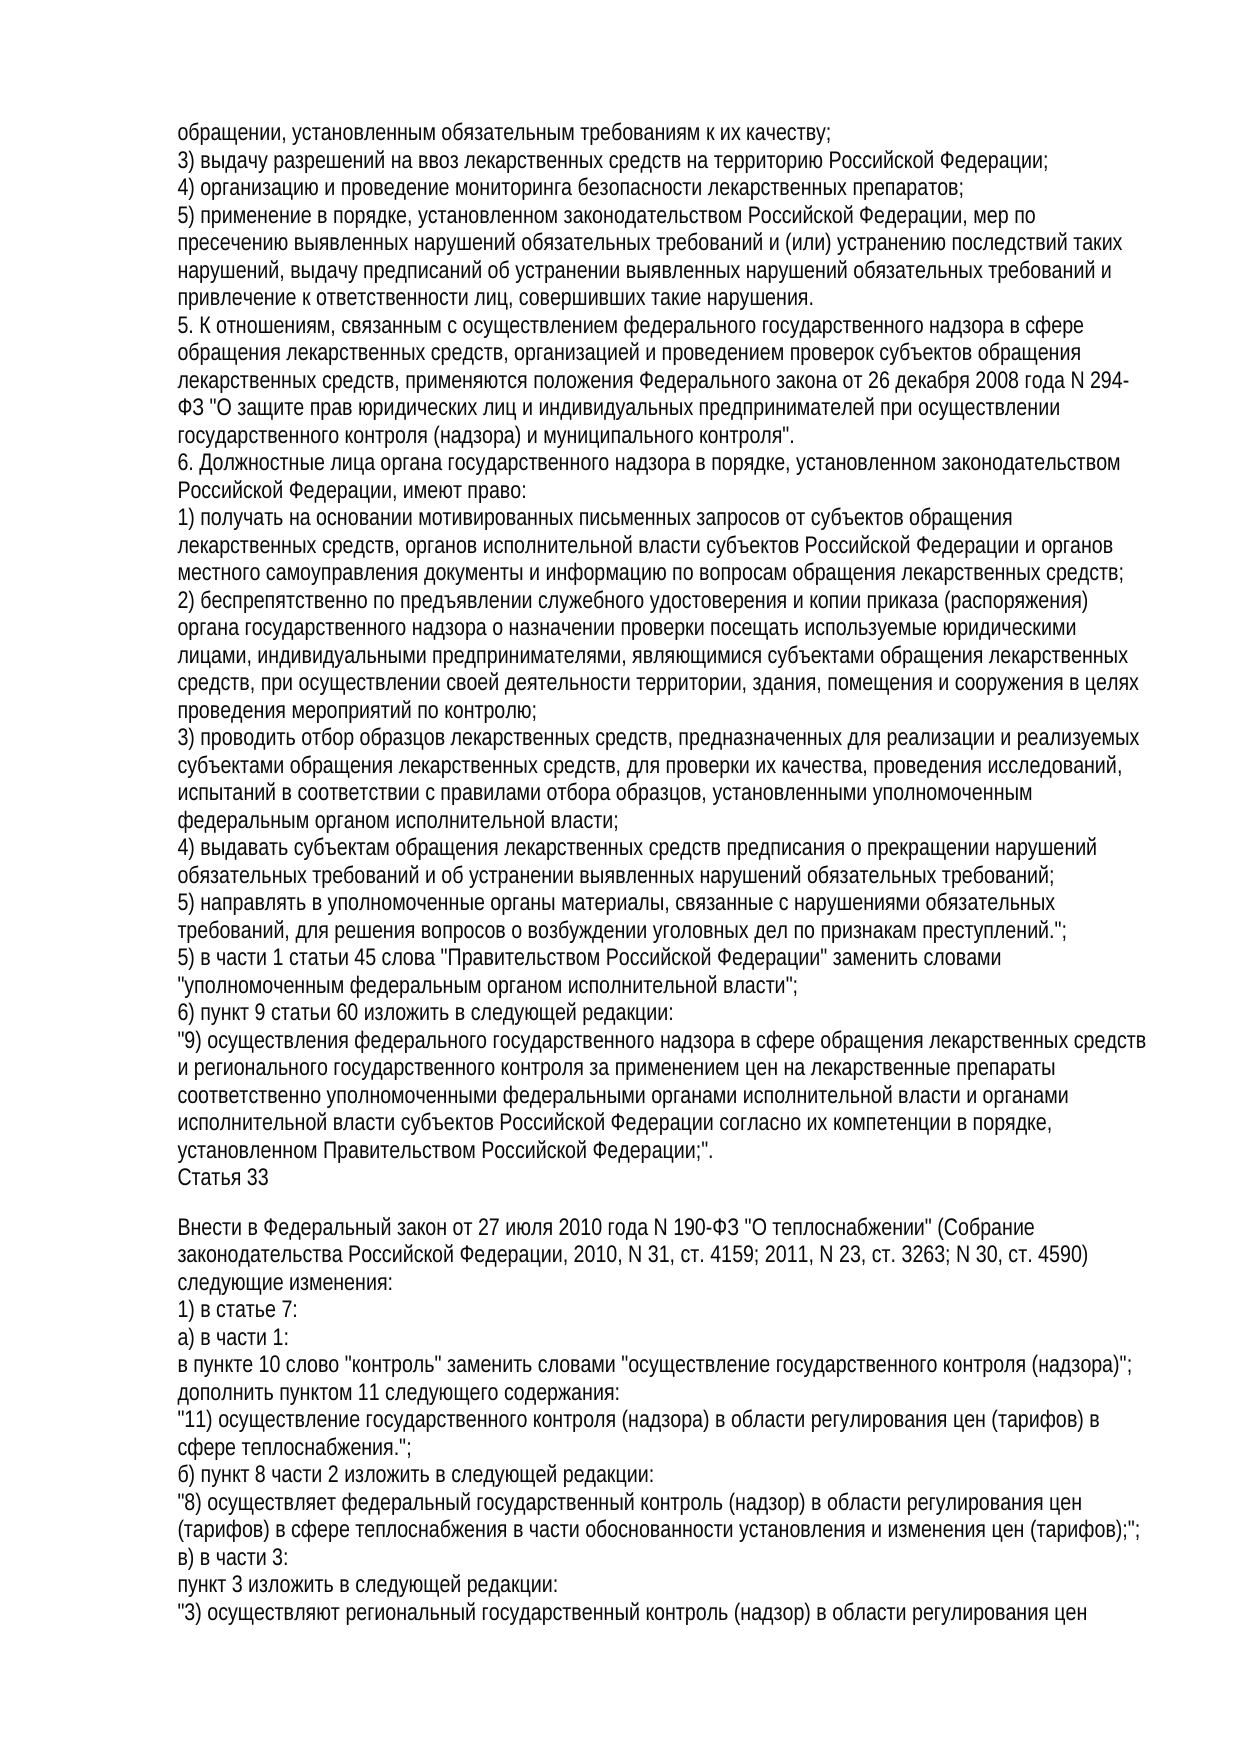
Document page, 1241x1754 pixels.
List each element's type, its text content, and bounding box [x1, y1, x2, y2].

text Статья 33 [177, 1163, 1152, 1191]
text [177, 118, 1152, 943]
text 5) в части 1 статьи 45 слова "Правительством Российской Федерации" заменить словами "уполномоченным федеральным органом исполнительной власти"; 6) пункт 9 статьи 60 изложить в следующей редакции: "9) осуществления федерального государственного надзора в сфере обращения лекарственных средств и регионального государственного контроля за применением цен на лекарственные препараты соответственно уполномоченными федеральными органами исполнительной власти и органами исполнительной власти субъектов Российской Федерации согласно их компетенции в порядке, установленном Правительством Российской Федерации;". [177, 943, 1152, 1163]
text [177, 1212, 1152, 1625]
